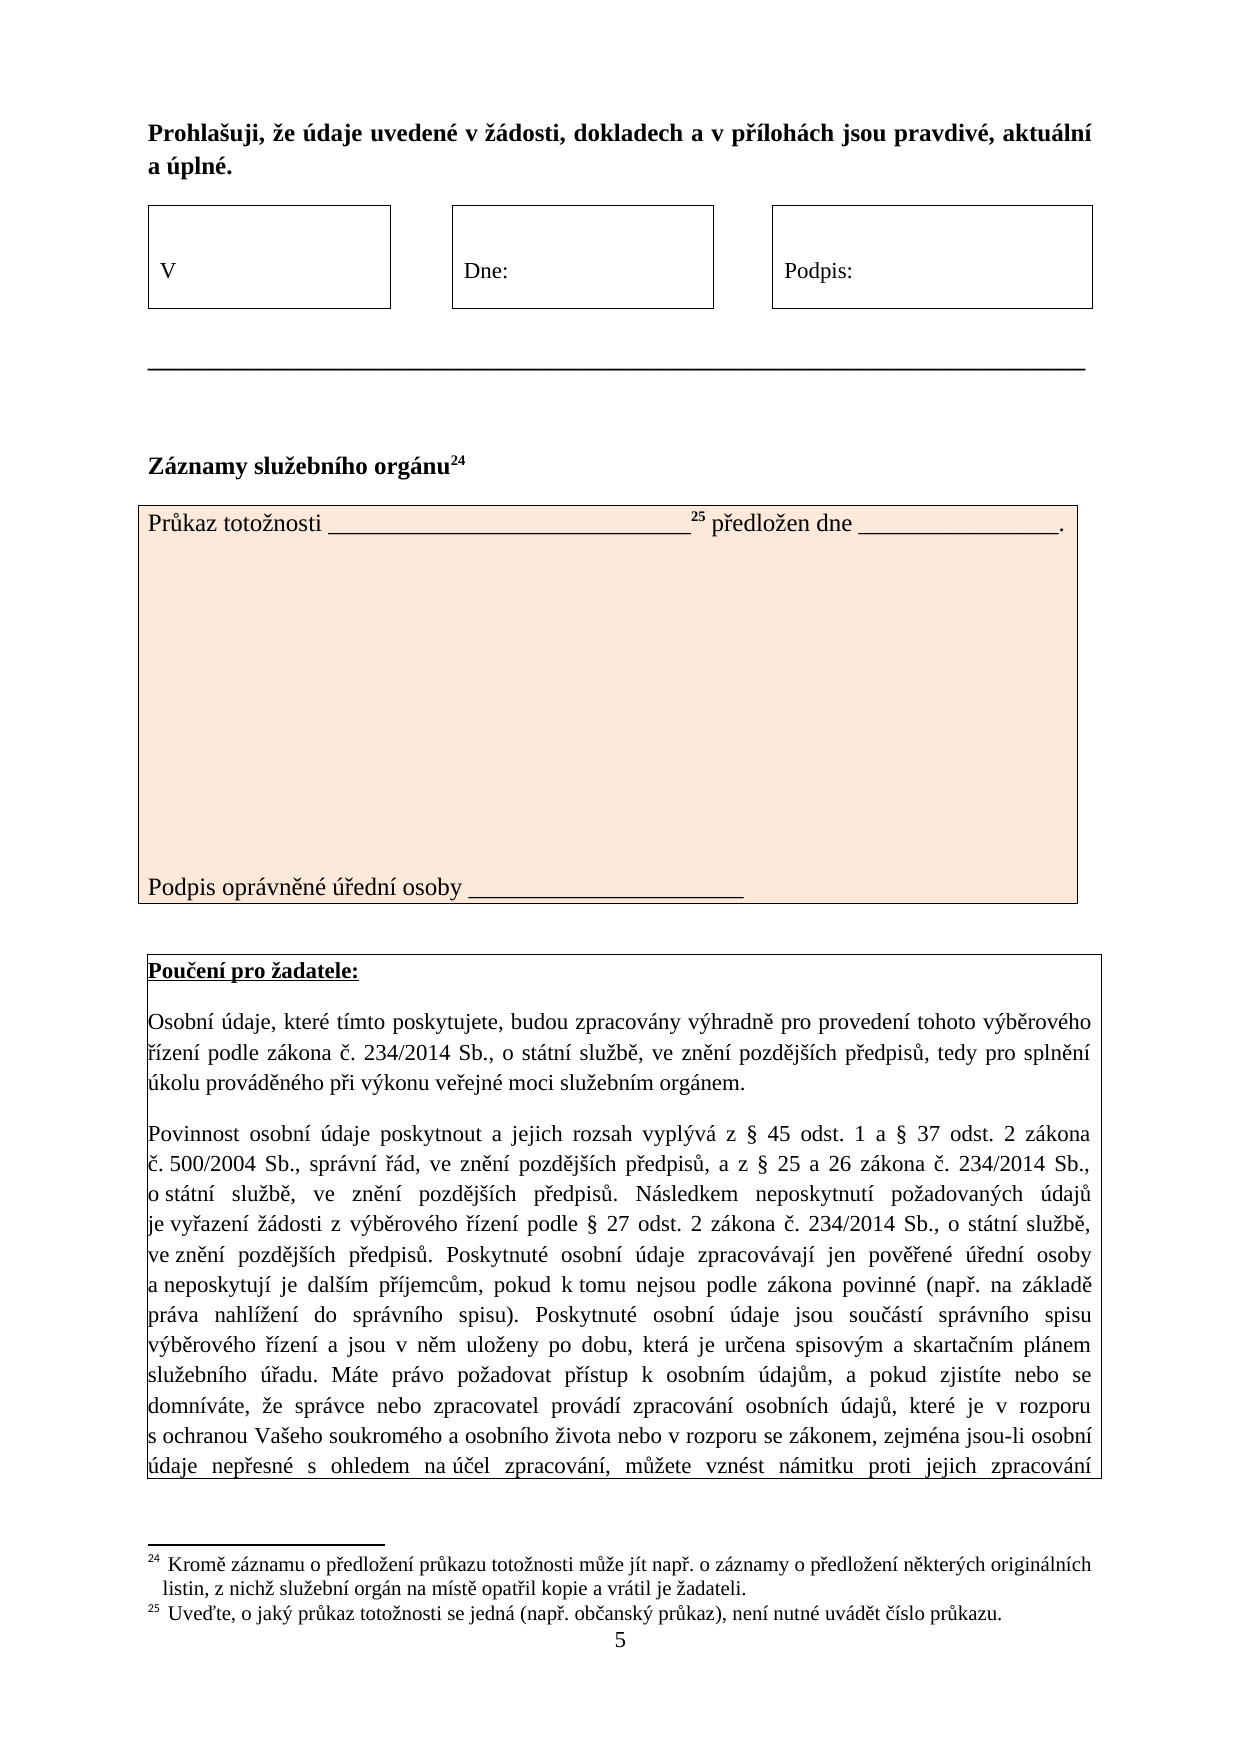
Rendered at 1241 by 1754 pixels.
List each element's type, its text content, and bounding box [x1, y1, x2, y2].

table_header Dne: [453, 206, 713, 308]
table_header Podpis: [773, 206, 1092, 308]
text Podpis oprávněné úřední osoby ______________________ [139, 869, 1077, 903]
table_header V [149, 206, 390, 308]
text Průkaz totožnosti _____________________________ předložen dne ________________. [139, 506, 1077, 537]
text Osobní údaje, které tímto poskytujete, budou zpracovány výhradně pro provedení tohoto výběrového řízení podle zákona č. 234/2014 Sb., o státní službě, ve znění pozdějších předpisů, tedy pro splnění úkolu prováděného při výkonu veřejné moci služebním orgánem. [148, 1005, 1101, 1095]
table_header [714, 205, 772, 308]
text Prohlašuji, že údaje uvedené v žádosti, dokladech a v přílohách jsou pravdivé, aktuální a úplné. [148, 118, 1092, 180]
text Záznamy služebního orgánu [148, 451, 1092, 480]
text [148, 1117, 1101, 1478]
table_header [391, 205, 452, 308]
text Poučení pro žadatele: [148, 955, 1101, 984]
text ___________________________________________________________________________ [148, 344, 1092, 372]
